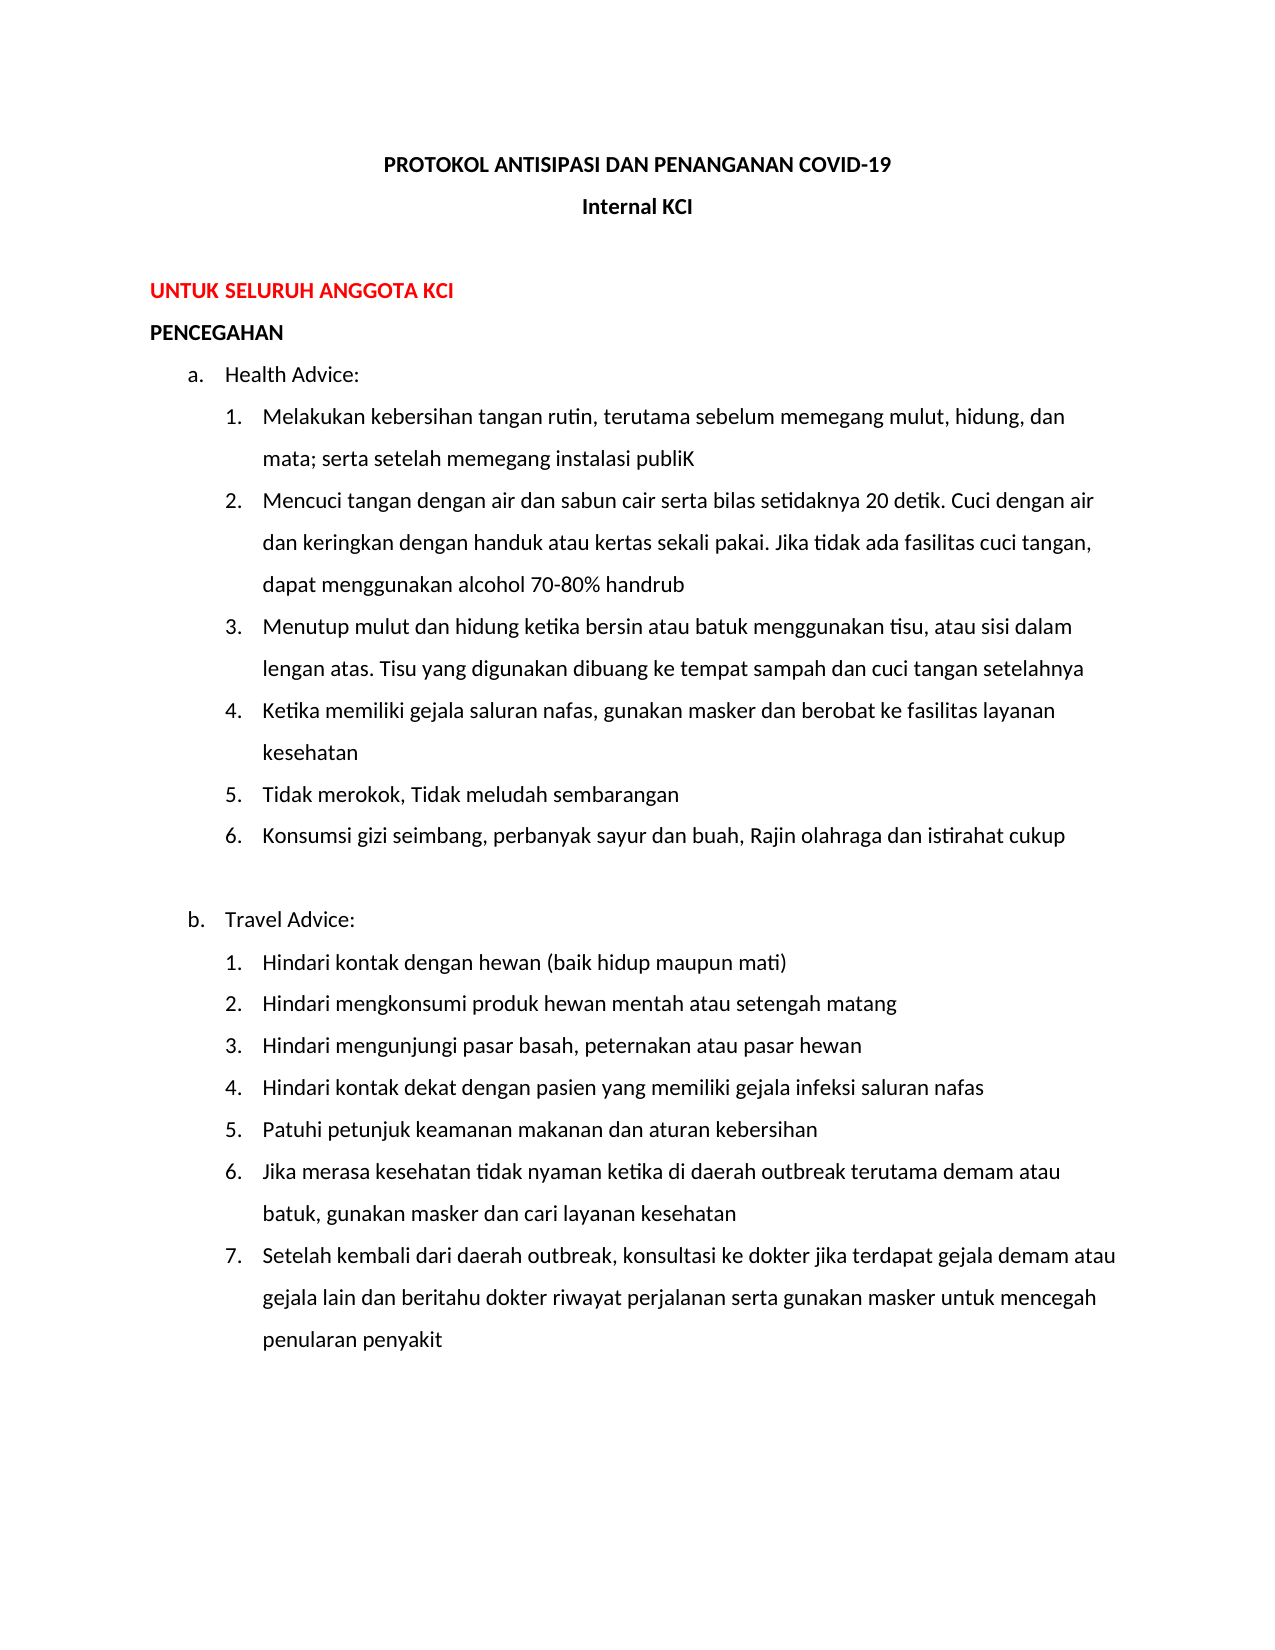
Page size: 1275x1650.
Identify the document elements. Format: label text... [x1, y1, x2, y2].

list Hindari mengkonsumi produk hewan mentah atau setengah matang [225, 989, 1125, 1018]
list Patuhi petunjuk keamanan makanan dan aturan kebersihan [225, 1116, 1125, 1143]
list Hindari mengunjungi pasar basah, peternakan atau pasar hewan [225, 1032, 1125, 1059]
list Ketika memiliki gejala saluran nafas, gunakan masker dan berobat ke fasilitas layanan kesehatan [225, 696, 1125, 766]
list Hindari kontak dekat dengan pasien yang memiliki gejala infeksi saluran nafas [225, 1073, 1125, 1102]
text PENCEGAHAN [150, 318, 1125, 346]
list Melakukan kebersihan tangan rutin, terutama sebelum memegang mulut, hidung, dan mata; serta setelah memegang instalasi publiK [225, 402, 1125, 472]
list Tidak merokok, Tidak meludah sembarangan [225, 780, 1125, 808]
text UNTUK SELURUH ANGGOTA KCI [150, 276, 1125, 304]
list Jika merasa kesehatan tidak nyaman ketika di daerah outbreak terutama demam atau batuk, gunakan masker dan cari layanan kesehatan [225, 1157, 1125, 1227]
list Setelah kembali dari daerah outbreak, konsultasi ke dokter jika terdapat gejala demam atau gejala lain dan beritahu dokter riwayat perjalanan serta gunakan masker untuk mencegah penularan penyakit [225, 1241, 1125, 1353]
list Konsumsi gizi seimbang, perbanyak sayur dan buah, Rajin olahraga dan istirahat cukup [225, 822, 1125, 850]
list Health Advice: [187, 360, 1125, 388]
list Hindari kontak dengan hewan (baik hidup maupun mati) [225, 948, 1125, 976]
text PROTOKOL ANTISIPASI DAN PENANGANAN COVID-19 [150, 150, 1125, 178]
list Menutup mulut dan hidung ketika bersin atau batuk menggunakan tisu, atau sisi dalam lengan atas. Tisu yang digunakan dibuang ke tempat sampah dan cuci tangan setelahnya [225, 612, 1125, 682]
text Internal KCI [150, 192, 1125, 220]
list Travel Advice: [187, 906, 1125, 934]
list Mencuci tangan dengan air dan sabun cair serta bilas setidaknya 20 detik. Cuci dengan air dan keringkan dengan handuk atau kertas sekali pakai. Jika tidak ada fasilitas cuci tangan, dapat menggunakan alcohol 70-80% handrub [225, 486, 1125, 598]
